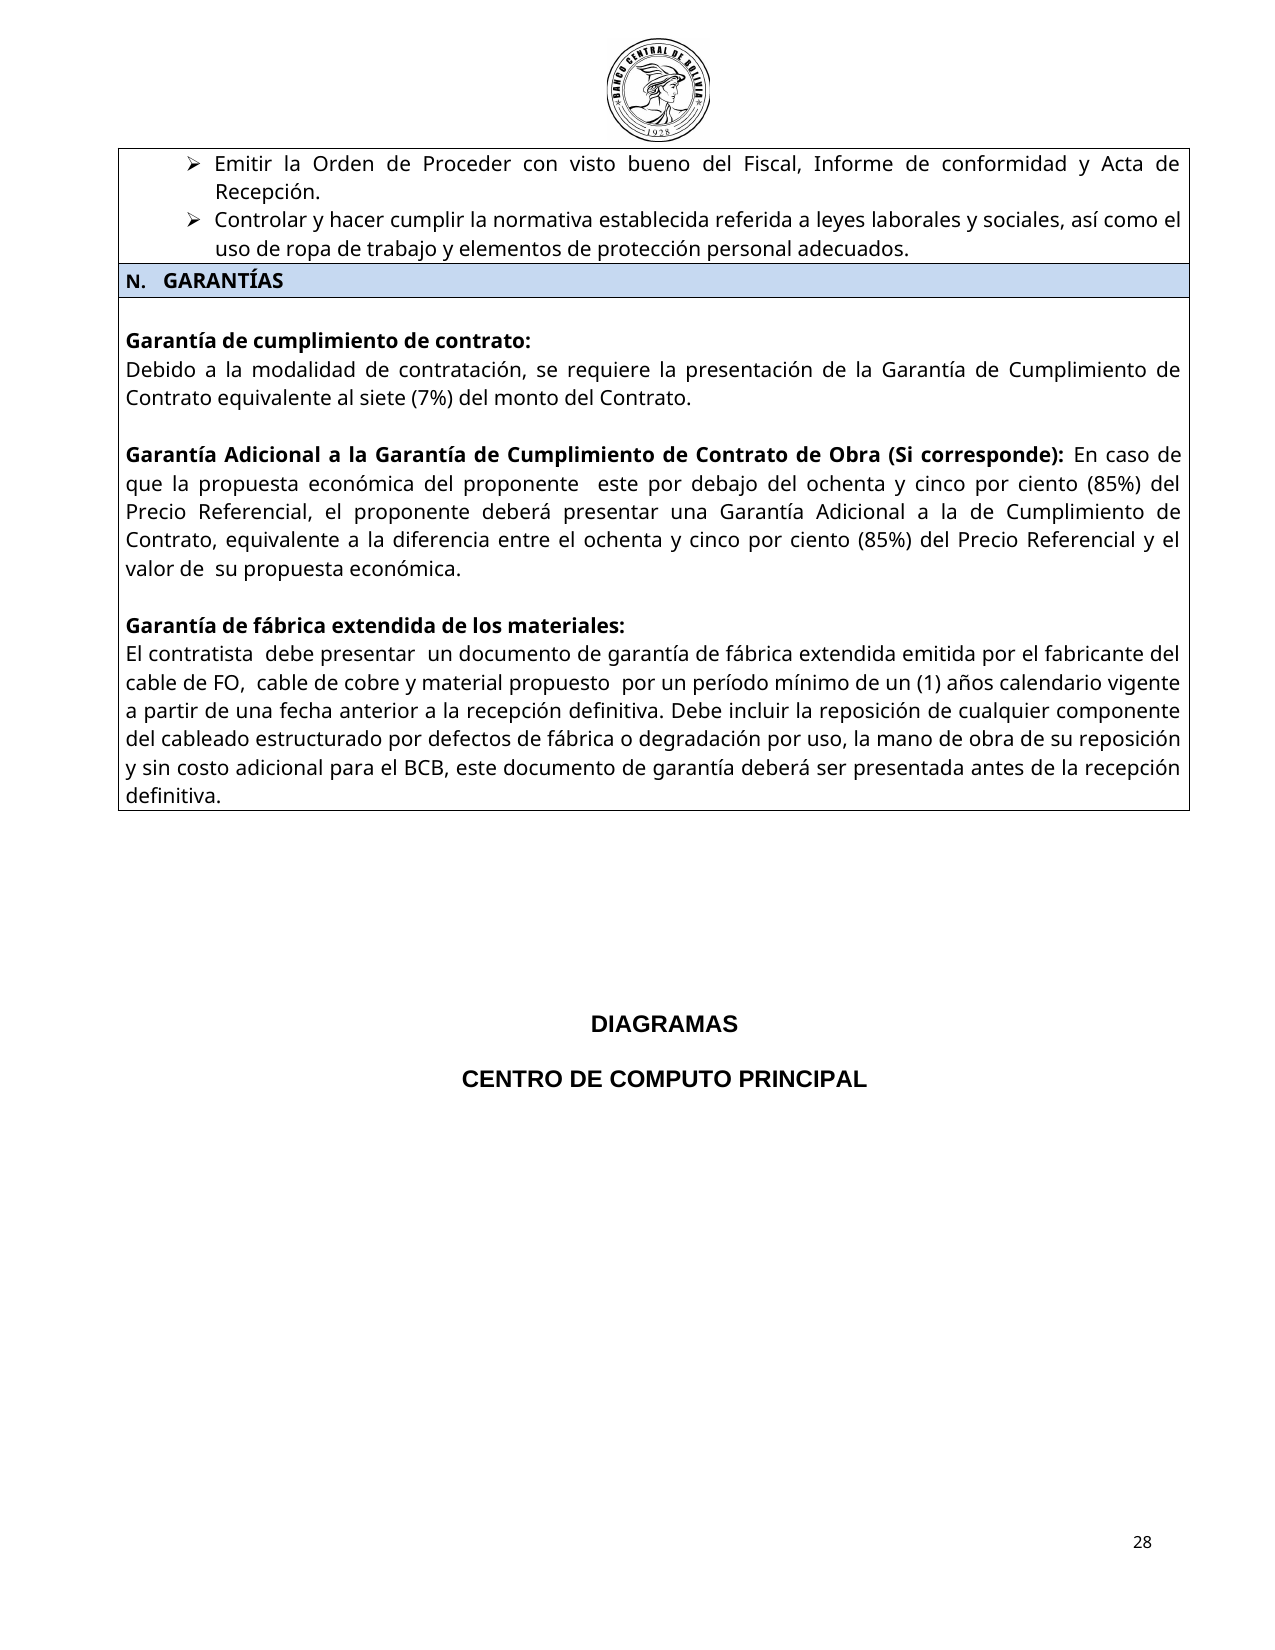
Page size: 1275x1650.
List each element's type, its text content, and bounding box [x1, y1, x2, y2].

text CENTRO DE COMPUTO PRINCIPAL [177, 1065, 1152, 1093]
text DIAGRAMAS [177, 1010, 1152, 1038]
picture [606, 38, 710, 142]
table_cell Garantía de cumplimiento de contrato: Debido a la modalidad de contratación, se requiere la presentación de la Garantía de Cumplimiento de Contrato equivalente al siete (7%) del monto del Contrato. Garantía Adicional a la Garantía de Cumplimiento de Contrato de Obra (Si corresponde): En caso de que la propuesta económica del proponente este por debajo del ochenta y cinco por ciento (85%) del Precio Referencial, el proponente deberá presentar una Garantía Adicional a la de Cumplimiento de Contrato, equivalente a la diferencia entre el ochenta y cinco por ciento (85%) del Precio Referencial y el valor de su propuesta económica. Garantía de fábrica extendida de los materiales: El contratista debe presentar un documento de garantía de fábrica extendida emitida por el fabricante del cable de FO, cable de cobre y material propuesto por un período mínimo de un (1) años calendario vigente a partir de una fecha anterior a la recepción definitiva. Debe incluir la reposición de cualquier componente del cableado estructurado por defectos de fábrica o degradación por uso, la mano de obra de su reposición y sin costo adicional para el BCB, este documento de garantía deberá ser presentada antes de la recepción definitiva. [119, 298, 1189, 810]
table_cell GARANTÍAS [119, 264, 1189, 297]
